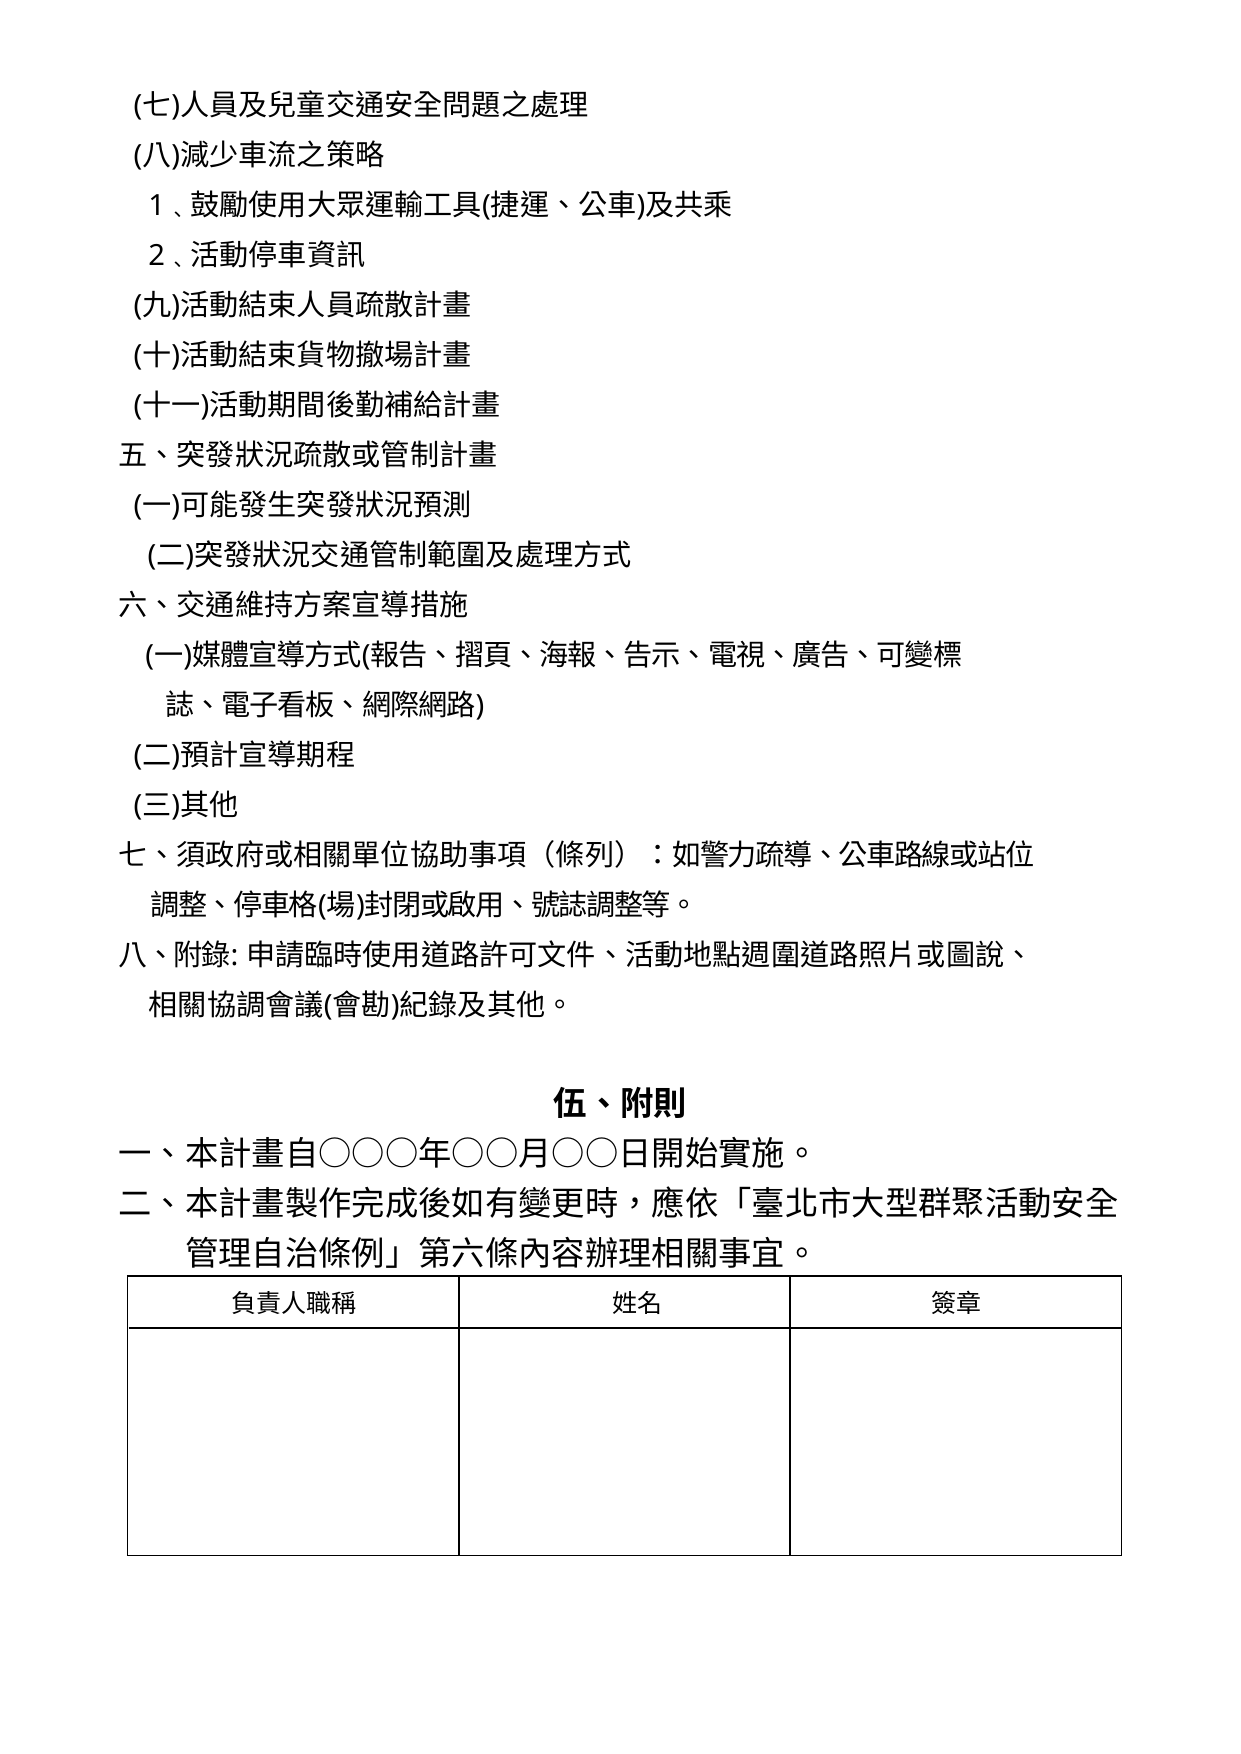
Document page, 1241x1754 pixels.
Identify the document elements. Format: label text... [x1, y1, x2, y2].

text (十一)活動期間後勤補給計畫 [118, 375, 1122, 425]
text 八、附錄: 申請臨時使用道路許可文件、活動地點週圍道路照片或圖說、 [118, 925, 1122, 975]
text (八)減少車流之策略 [118, 125, 1122, 175]
text 2﹑活動停車資訊 [118, 225, 1122, 275]
text 六、交通維持方案宣導措施 [118, 575, 1122, 625]
text (一)媒體宣導方式(報告、摺頁、海報、告示、電視、廣告、可變標 [118, 625, 1122, 675]
text (一)可能發生突發狀況預測 [118, 475, 1122, 525]
text 七、須政府或相關單位協助事項（條列）：如警力疏導、公車路線或站位 [118, 825, 1122, 875]
text 一、本計畫自○○○年○○月○○日開始實施。 [118, 1125, 1122, 1175]
text (二)突發狀況交通管制範圍及處理方式 [118, 525, 1122, 575]
table_header 負責人職稱 [128, 1277, 458, 1327]
table_header 姓名 [460, 1277, 789, 1327]
text (二)預計宣導期程 [118, 725, 1122, 775]
text 二、本計畫製作完成後如有變更時，應依「臺北市大型群聚活動安全管理自治條例」第六條內容辦理相關事宜。 [118, 1175, 1122, 1275]
text (十)活動結束貨物撤場計畫 [118, 325, 1122, 375]
table_cell [128, 1328, 458, 1555]
text 誌、電子看板、網際網路) [118, 675, 1122, 725]
text 調整、停車格(場)封閉或啟用、號誌調整等。 [118, 875, 1122, 925]
text (七)人員及兒童交通安全問題之處理 [118, 75, 1122, 125]
text (九)活動結束人員疏散計畫 [118, 275, 1122, 325]
table_cell [791, 1329, 1121, 1555]
text 伍、附則 [118, 1075, 1122, 1125]
text 五、突發狀況疏散或管制計畫 [118, 425, 1122, 475]
table_header 簽章 [791, 1277, 1121, 1327]
table_cell [460, 1329, 789, 1555]
text 1﹑鼓勵使用大眾運輸工具(捷運、公車)及共乘 [118, 175, 1122, 225]
text (三)其他 [118, 775, 1122, 825]
text 相關協調會議(會勘)紀錄及其他。 [118, 975, 1122, 1025]
